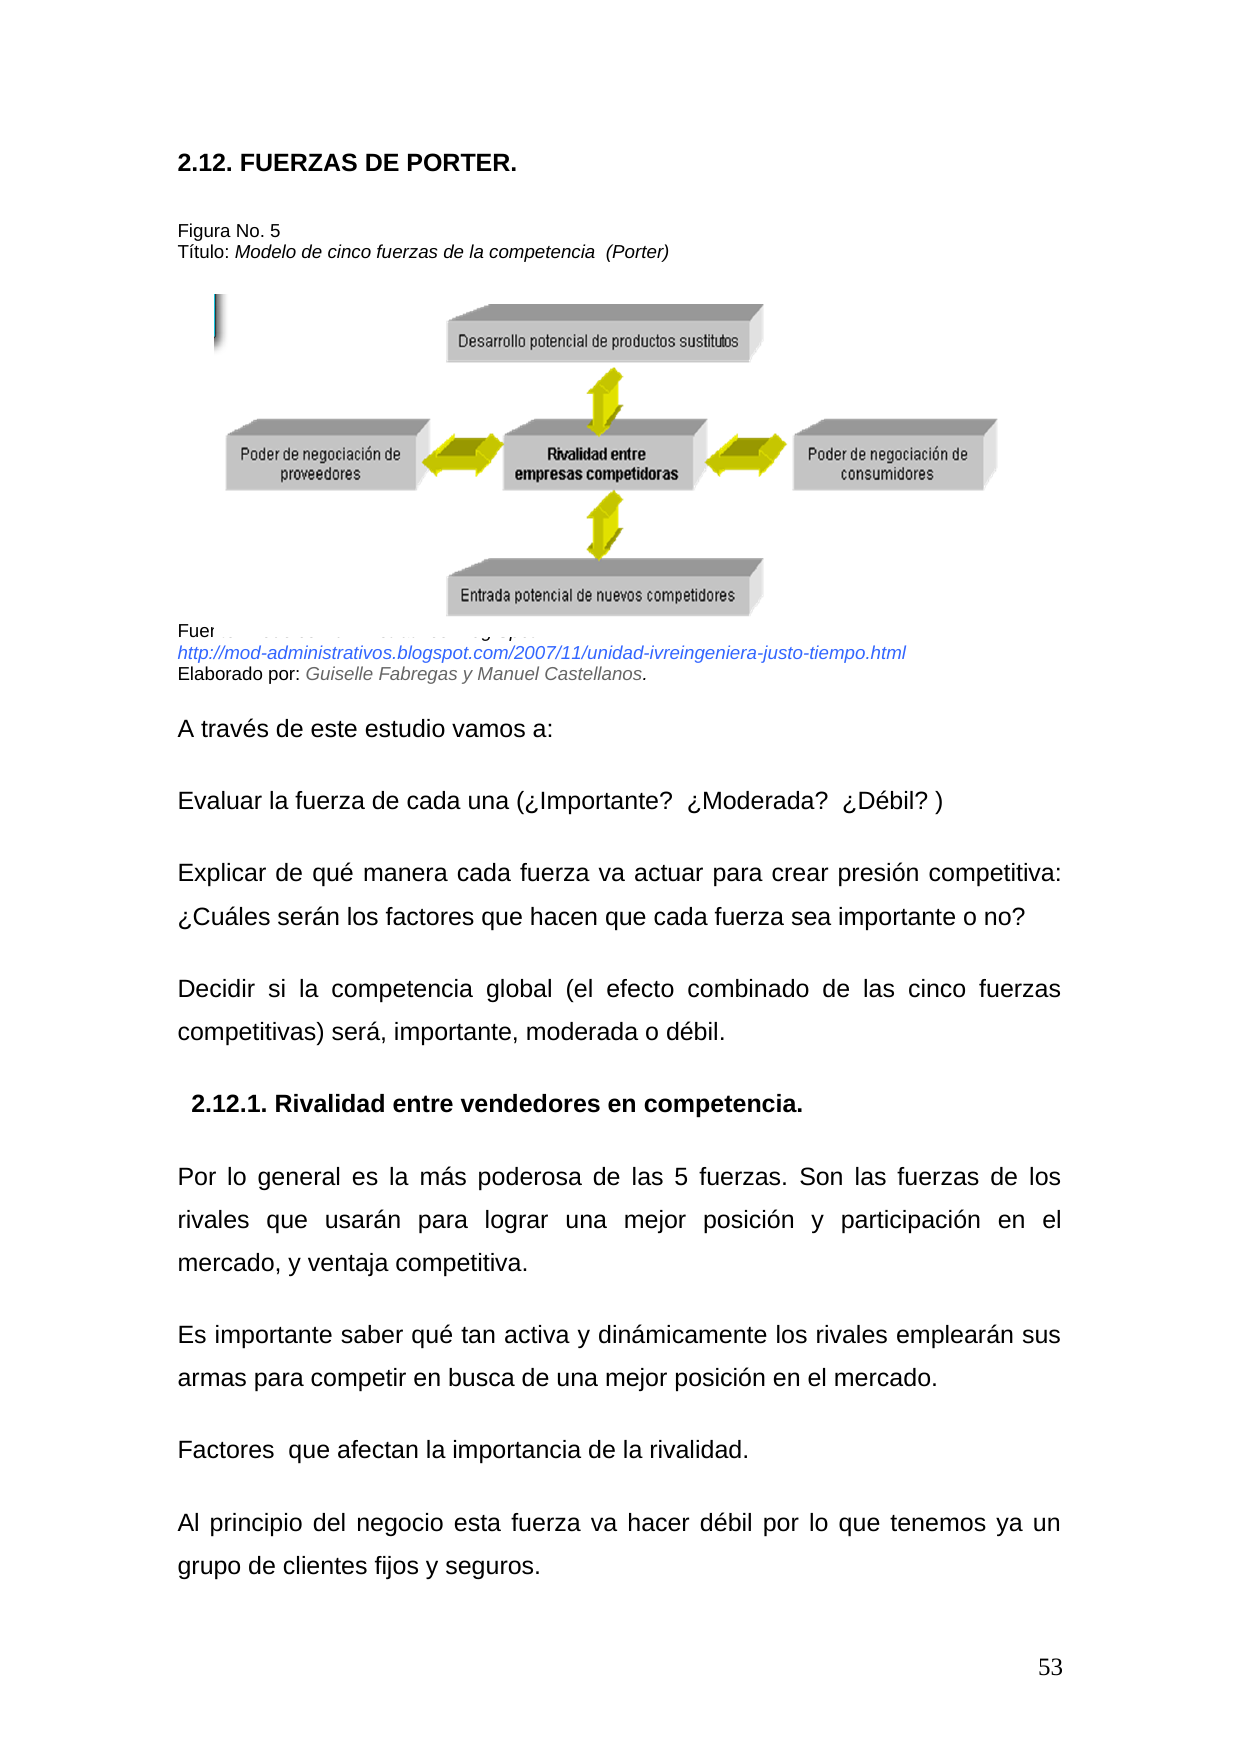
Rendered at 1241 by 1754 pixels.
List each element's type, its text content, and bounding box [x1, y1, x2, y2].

text Al principio del negocio esta fuerza va hacer débil por lo que tenemos ya un grupo de clientes fijos y seguros. [177, 1508, 1063, 1580]
text A través de este estudio vamos a: [177, 714, 1063, 743]
text Por lo general es la más poderosa de las 5 fuerzas. Son las fuerzas de los rivales que usarán para lograr una mejor posición y participación en el mercado, y ventaja competitiva. [177, 1162, 1063, 1277]
text Decidir si la competencia global (el efecto combinado de las cinco fuerzas competitivas) será, importante, moderada o débil. [177, 974, 1063, 1046]
text Es importante saber qué tan activa y dinámicamente los rivales emplearán sus armas para competir en busca de una mejor posición en el mercado. [177, 1320, 1063, 1392]
text Figura No. 5 [177, 219, 1063, 241]
text 2.12. FUERZAS DE PORTER. [177, 148, 1063, 176]
text Título: Modelo de cinco fuerzas de la competencia (Porter) [177, 241, 1063, 263]
text http://mod-administrativos.blogspot.com/2007/11/unidad-ivreingeniera-justo-tiempo.html [177, 642, 1063, 663]
picture [214, 294, 1021, 637]
text Explicar de qué manera cada fuerza va actuar para crear presión competitiva: ¿Cuáles serán los factores que hacen que cada fuerza sea importante o no? [177, 858, 1063, 930]
text 2.12.1. Rivalidad entre vendedores en competencia. [177, 1089, 1063, 1118]
text Evaluar la fuerza de cada una (¿Importante? ¿Moderada? ¿Débil? ) [177, 786, 1063, 815]
text Fuente: Modelos Administrativos Blog Spot [177, 620, 1063, 642]
text Factores que afectan la importancia de la rivalidad. [177, 1436, 1063, 1464]
text Elaborado por: Guiselle Fabregas y Manuel Castellanos. [177, 663, 1063, 685]
